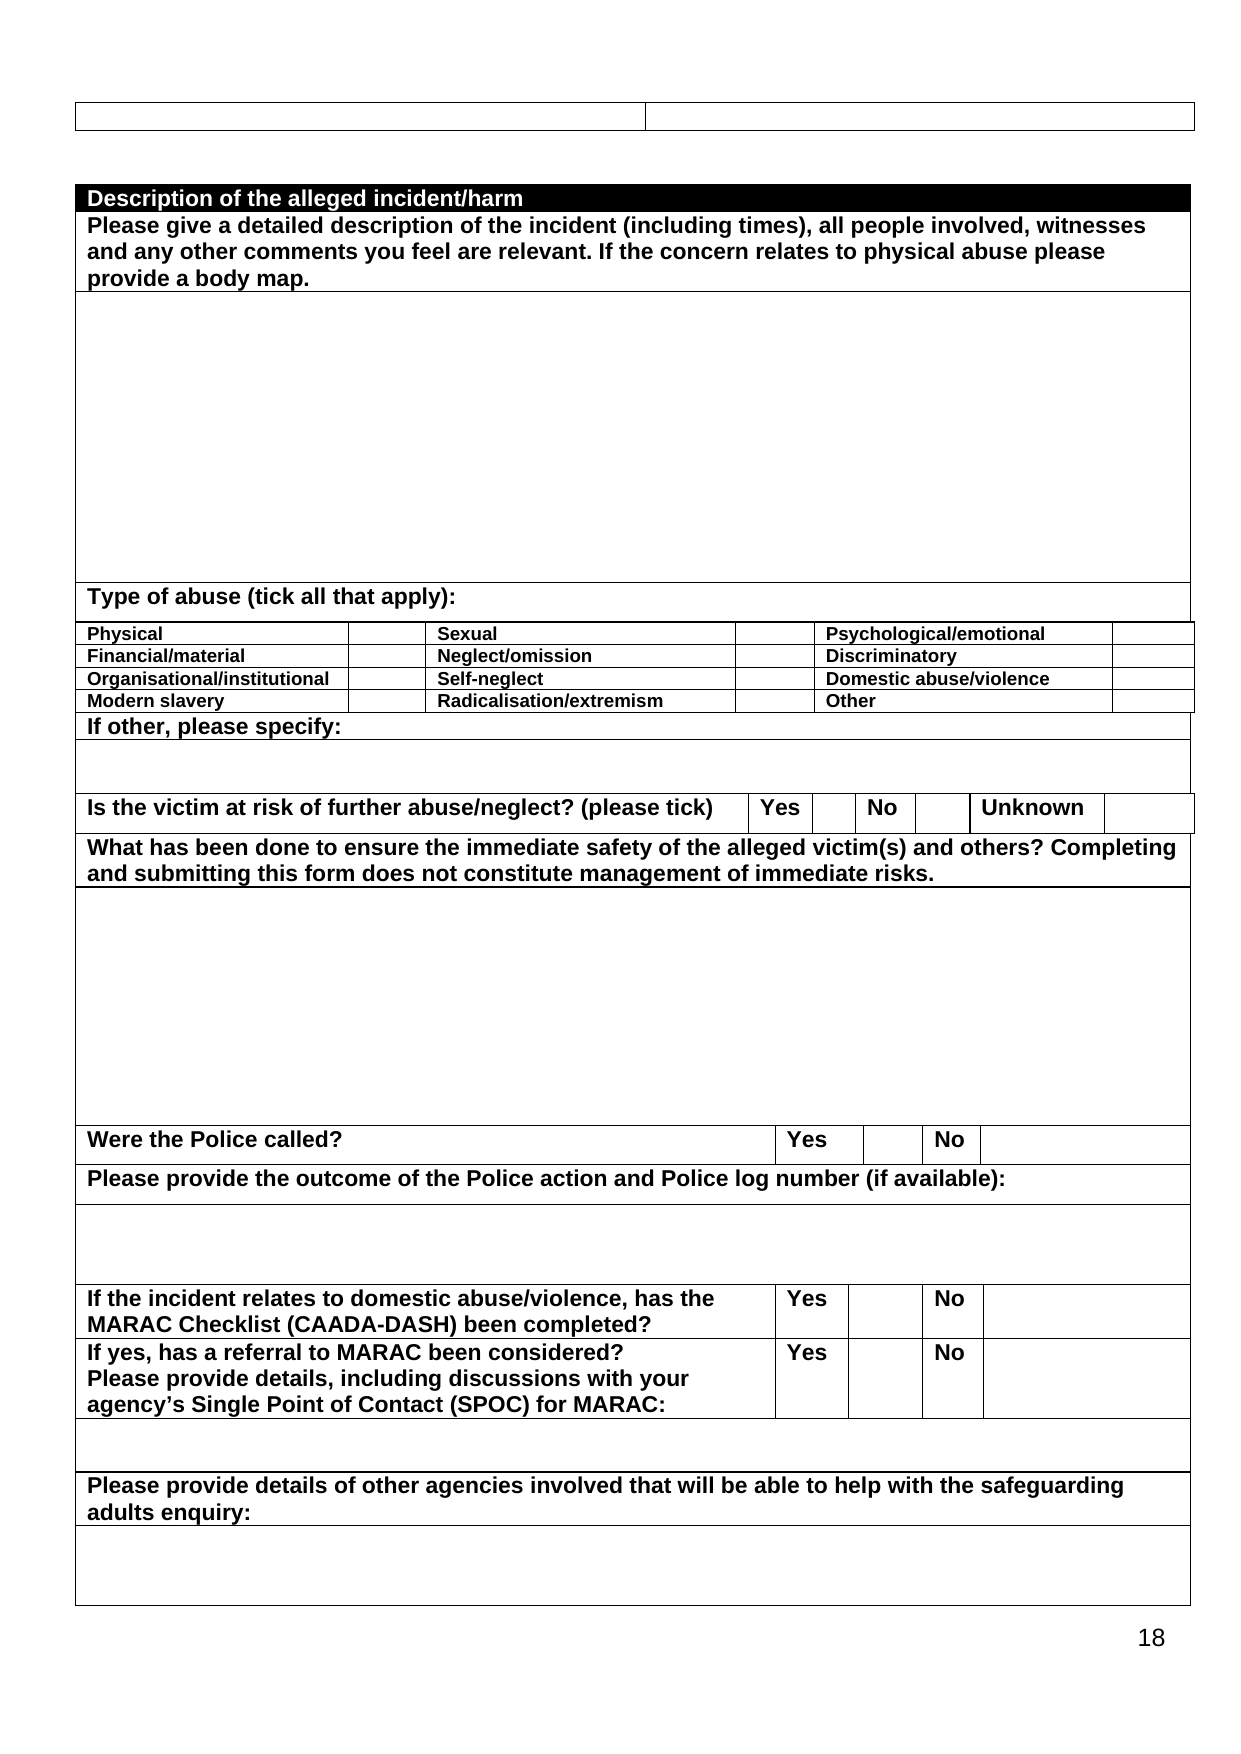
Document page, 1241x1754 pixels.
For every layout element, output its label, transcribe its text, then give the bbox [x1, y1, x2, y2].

table_cell [736, 690, 814, 712]
table_cell [984, 1285, 1190, 1338]
table_cell Radicalisation/extremism [426, 690, 735, 712]
table_cell [349, 623, 425, 644]
table_cell Organisational/institutional [76, 668, 348, 689]
table_cell Financial/material [76, 645, 348, 667]
table_cell [76, 1526, 1190, 1605]
table_cell Is the victim at risk of further abuse/neglect? (please tick) [76, 794, 748, 833]
table_cell Unknown [971, 794, 1104, 833]
table_cell Other [815, 690, 1112, 712]
table_cell If the incident relates to domestic abuse/violence, has the MARAC Checklist (CAADA-DASH) been completed? [76, 1285, 775, 1338]
table_cell [813, 794, 855, 833]
table_cell No [923, 1285, 983, 1338]
table_cell [349, 645, 425, 667]
table_cell [736, 668, 814, 689]
table_cell [1113, 668, 1194, 689]
table_cell Psychological/emotional [815, 623, 1112, 644]
table_cell No [923, 1339, 983, 1418]
table_cell [76, 1419, 1190, 1471]
table_cell [916, 794, 969, 833]
table_header Description of the alleged incident/harm [76, 185, 1190, 211]
table_cell What has been done to ensure the immediate safety of the alleged victim(s) and others? Completing and submitting this form does not constitute management of immediate risks. [76, 834, 1190, 886]
table_cell [76, 888, 1190, 1124]
table_cell [849, 1339, 922, 1418]
table_cell Yes [776, 1126, 863, 1164]
table_cell Were the Police called? [76, 1126, 775, 1164]
table_cell [849, 1285, 922, 1338]
table_cell Domestic abuse/violence [815, 668, 1112, 689]
table_cell [736, 623, 814, 644]
table_cell [76, 1205, 1190, 1284]
table_cell [1113, 623, 1194, 644]
table_cell Modern slavery [76, 690, 348, 712]
table_cell Please provide the outcome of the Police action and Police log number (if available): [76, 1165, 1190, 1204]
table_cell No [923, 1126, 980, 1164]
table_cell [981, 1126, 1190, 1164]
table_cell Sexual [426, 623, 735, 644]
table_cell [349, 668, 425, 689]
table_cell [1113, 690, 1194, 712]
table_cell No [856, 794, 915, 833]
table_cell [76, 103, 645, 130]
table_cell Yes [776, 1285, 848, 1338]
table_cell Neglect/omission [426, 645, 735, 667]
table_cell Please give a detailed description of the incident (including times), all people involved, witnesses and any other comments you feel are relevant. If the concern relates to physical abuse please provide a body map. [76, 212, 1190, 291]
table_cell Yes [749, 794, 812, 833]
table_cell [349, 690, 425, 712]
table_cell [1113, 645, 1194, 667]
table_cell [736, 645, 814, 667]
table_cell If yes, has a referral to MARAC been considered? Please provide details, including discussions with your agency’s Single Point of Contact (SPOC) for MARAC: [76, 1339, 775, 1418]
table_cell Discriminatory [815, 645, 1112, 667]
table_cell [864, 1126, 922, 1164]
table_cell If other, please specify: [76, 713, 1190, 739]
table_cell [76, 292, 1190, 582]
table_cell [76, 740, 1190, 793]
table_cell Yes [776, 1339, 848, 1418]
table_cell [1105, 794, 1194, 833]
table_cell Please provide details of other agencies involved that will be able to help with the safeguarding adults enquiry: [76, 1473, 1190, 1525]
table_cell Physical [76, 623, 348, 644]
table_cell Type of abuse (tick all that apply): [76, 583, 1190, 621]
table_cell [646, 103, 1194, 130]
table_cell Self-neglect [426, 668, 735, 689]
table_cell [984, 1339, 1190, 1418]
